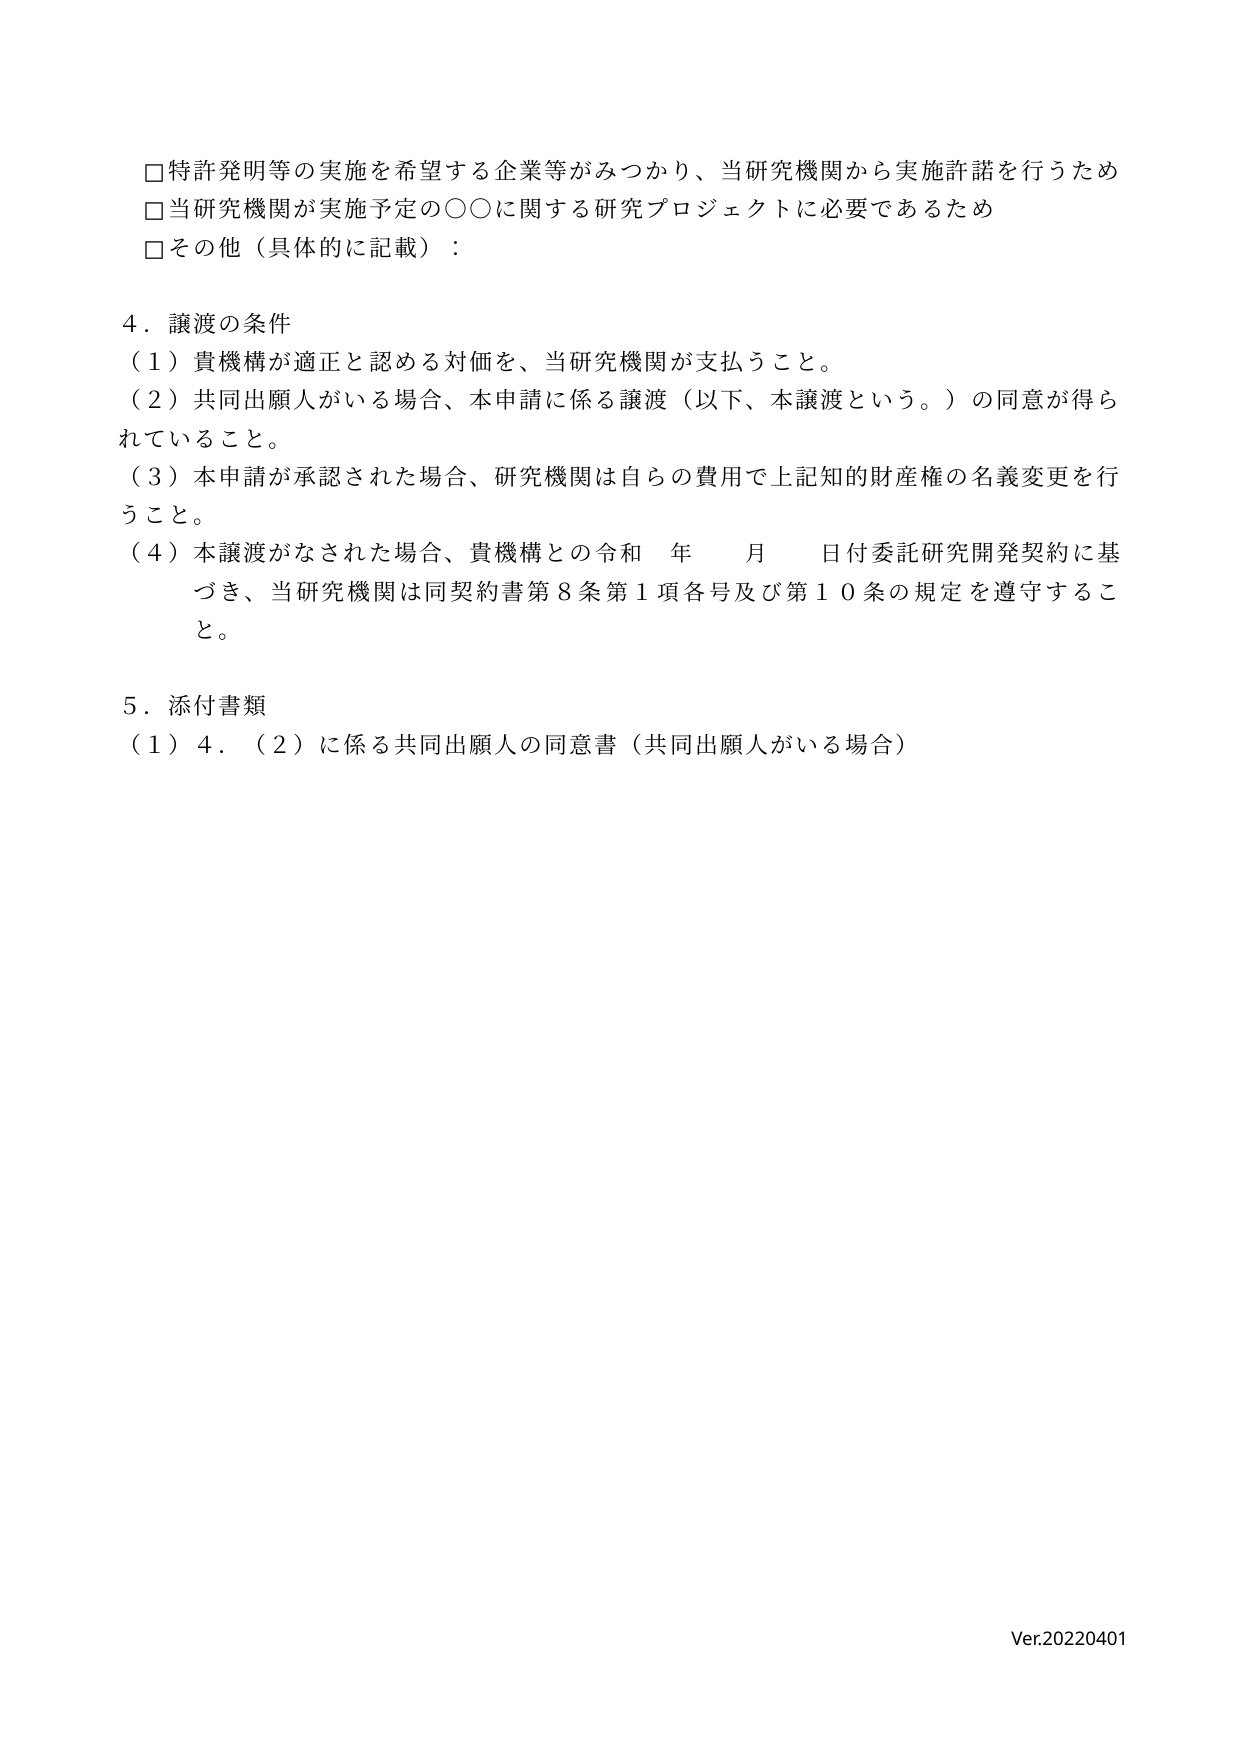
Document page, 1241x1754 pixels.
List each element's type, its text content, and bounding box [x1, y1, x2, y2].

text （４）本譲渡がなされた場合、貴機構との令和 年 月 日付委託研究開発契約に基づき、当研究機関は同契約書第８条第１項各号及び第１０条の規定を遵守すること。 [118, 533, 1122, 648]
text □その他（具体的に記載）： [118, 227, 1122, 265]
text （３）本申請が承認された場合、研究機関は自らの費用で上記知的財産権の名義変更を行うこと。 [118, 456, 1122, 533]
text □特許発明等の実施を希望する企業等がみつかり、当研究機関から実施許諾を行うため [118, 151, 1122, 189]
text （１）４．（２）に係る共同出願人の同意書（共同出願人がいる場合） [118, 724, 1122, 762]
text （２）共同出願人がいる場合、本申請に係る譲渡（以下、本譲渡という。）の同意が得られていること。 [118, 380, 1122, 456]
text □当研究機関が実施予定の○○に関する研究プロジェクトに必要であるため [118, 189, 1122, 227]
text ４．譲渡の条件 [118, 303, 1122, 342]
text ５．添付書類 [118, 686, 1122, 724]
text （１）貴機構が適正と認める対価を、当研究機関が支払うこと。 [118, 342, 1122, 380]
